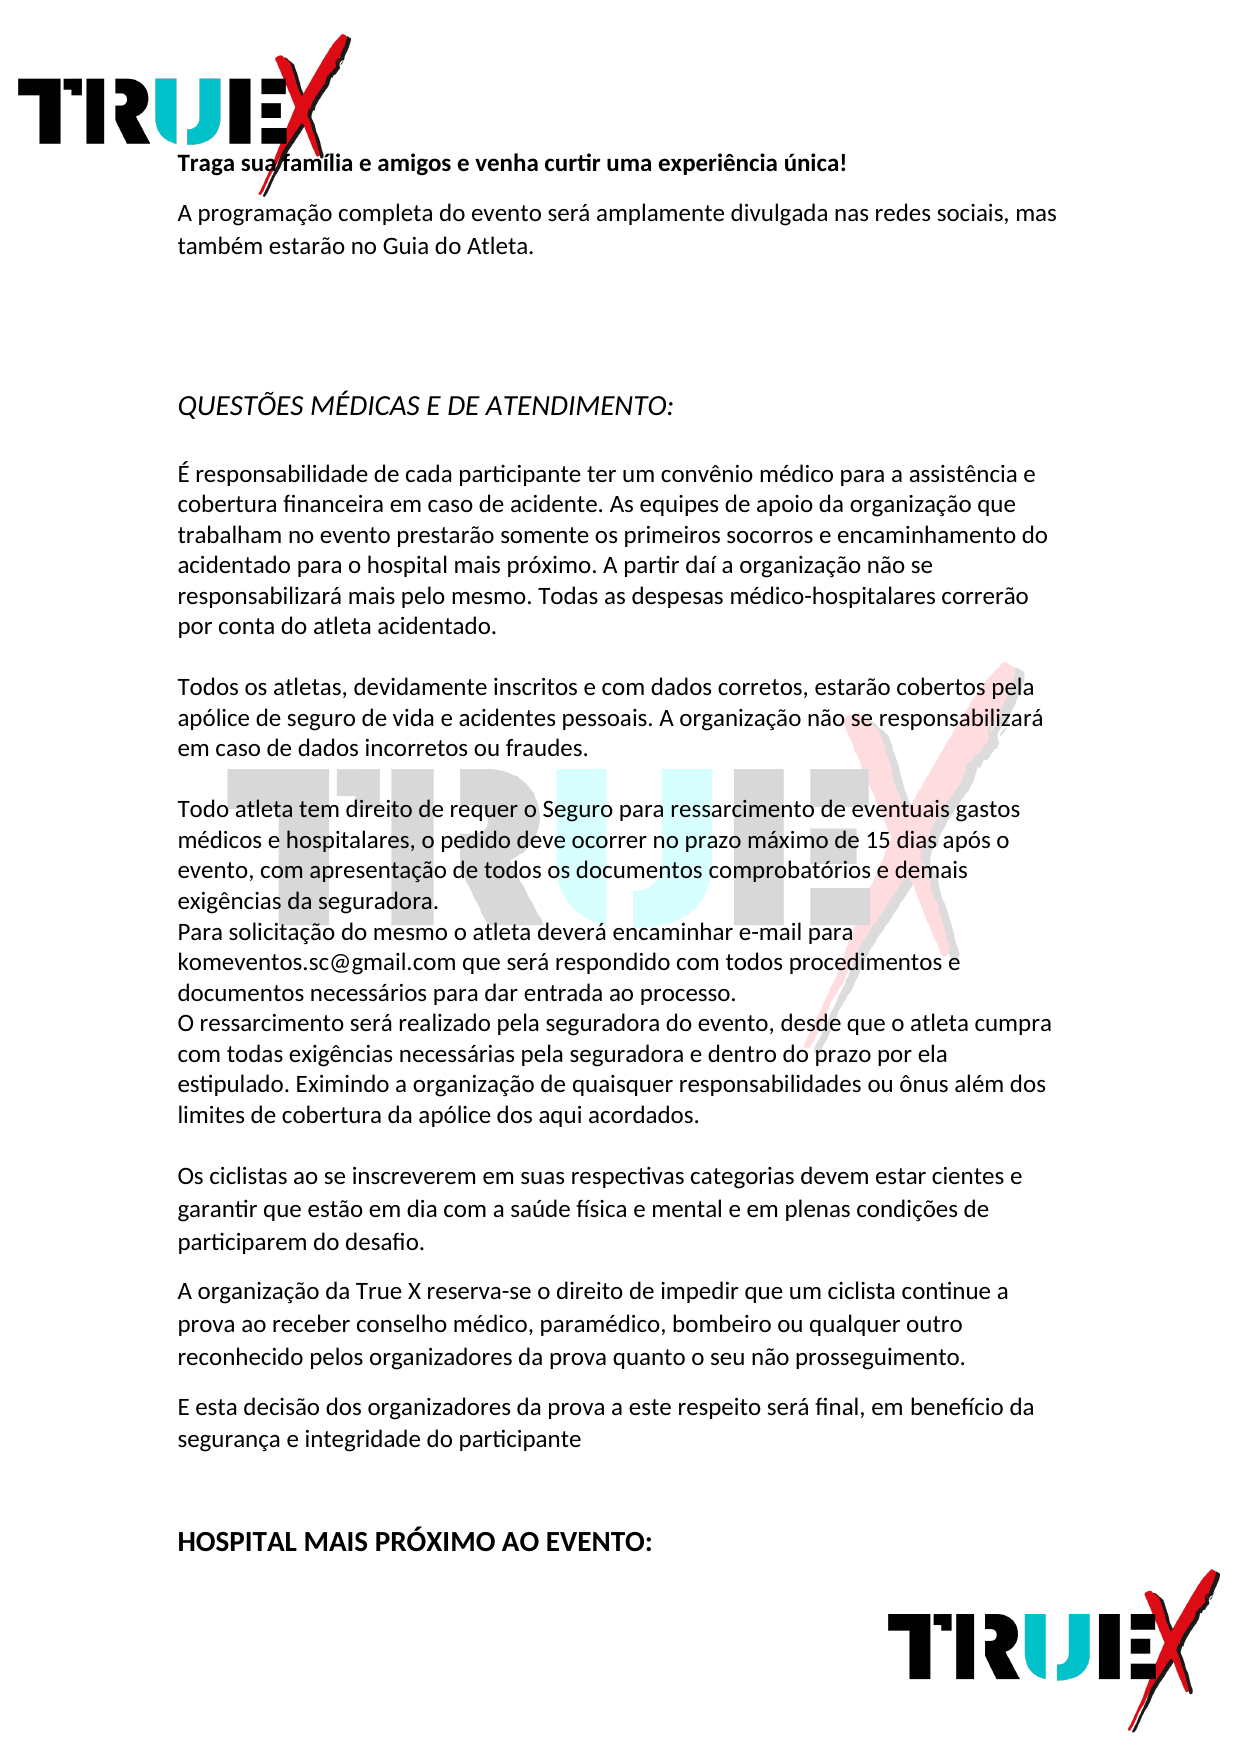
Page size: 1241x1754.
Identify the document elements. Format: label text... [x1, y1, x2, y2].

text Para solicitação do mesmo o atleta deverá encaminhar e-mail para komeventos.sc@gmail.com que será respondido com todos procedimentos e documentos necessários para dar entrada ao processo. [177, 916, 1063, 1007]
picture [0, 0, 367, 308]
text Os ciclistas ao se inscreverem em suas respectivas categorias devem estar cientes e garantir que estão em dia com a saúde física e mental e em plenas condições de participarem do desafio. [177, 1160, 1063, 1256]
text Todo atleta tem direito de requer o Seguro para ressarcimento de eventuais gastos médicos e hospitalares, o pedido deve ocorrer no prazo máximo de 15 dias após o evento, com apresentação de todos os documentos comprobatórios e demais exigências da seguradora. [177, 793, 1063, 916]
text Todos os atletas, devidamente inscritos e com dados corretos, estarão cobertos pela apólice de seguro de vida e acidentes pessoais. A organização não se responsabilizará em caso de dados incorretos ou fraudes. [177, 671, 1063, 763]
picture [867, 1474, 1236, 1754]
text A programação completa do evento será amplamente divulgada nas redes sociais, mas também estarão no Guia do Atleta. [177, 197, 1063, 261]
text Traga sua família e amigos e venha curtir uma experiência única! [177, 148, 1063, 178]
text A organização da True X reserva-se o direito de impedir que um ciclista continue a prova ao receber conselho médico, paramédico, bombeiro ou qualquer outro reconhecido pelos organizadores da prova quanto o seu não prosseguimento. [177, 1275, 1063, 1372]
text QUESTÕES MÉDICAS E DE ATENDIMENTO: [177, 387, 1063, 422]
text E esta decisão dos organizadores da prova a este respeito será final, em benefício da segurança e integridade do participante [177, 1391, 1063, 1454]
text O ressarcimento será realizado pela seguradora do evento, desde que o atleta cumpra com todas exigências necessárias pela seguradora e dentro do prazo por ela estipulado. Eximindo a organização de quaisquer responsabilidades ou ônus além dos limites de cobertura da apólice dos aqui acordados. [177, 1007, 1063, 1129]
text HOSPITAL MAIS PRÓXIMO AO EVENTO: [177, 1523, 1063, 1558]
text É responsabilidade de cada participante ter um convênio médico para a assistência e cobertura financeira em caso de acidente. As equipes de apoio da organização que trabalham no evento prestarão somente os primeiros socorros e encaminhamento do acidentado para o hospital mais próximo. A partir daí a organização não se responsabilizará mais pelo mesmo. Todas as despesas médico-hospitalares correrão por conta do atleta acidentado. [177, 458, 1063, 641]
